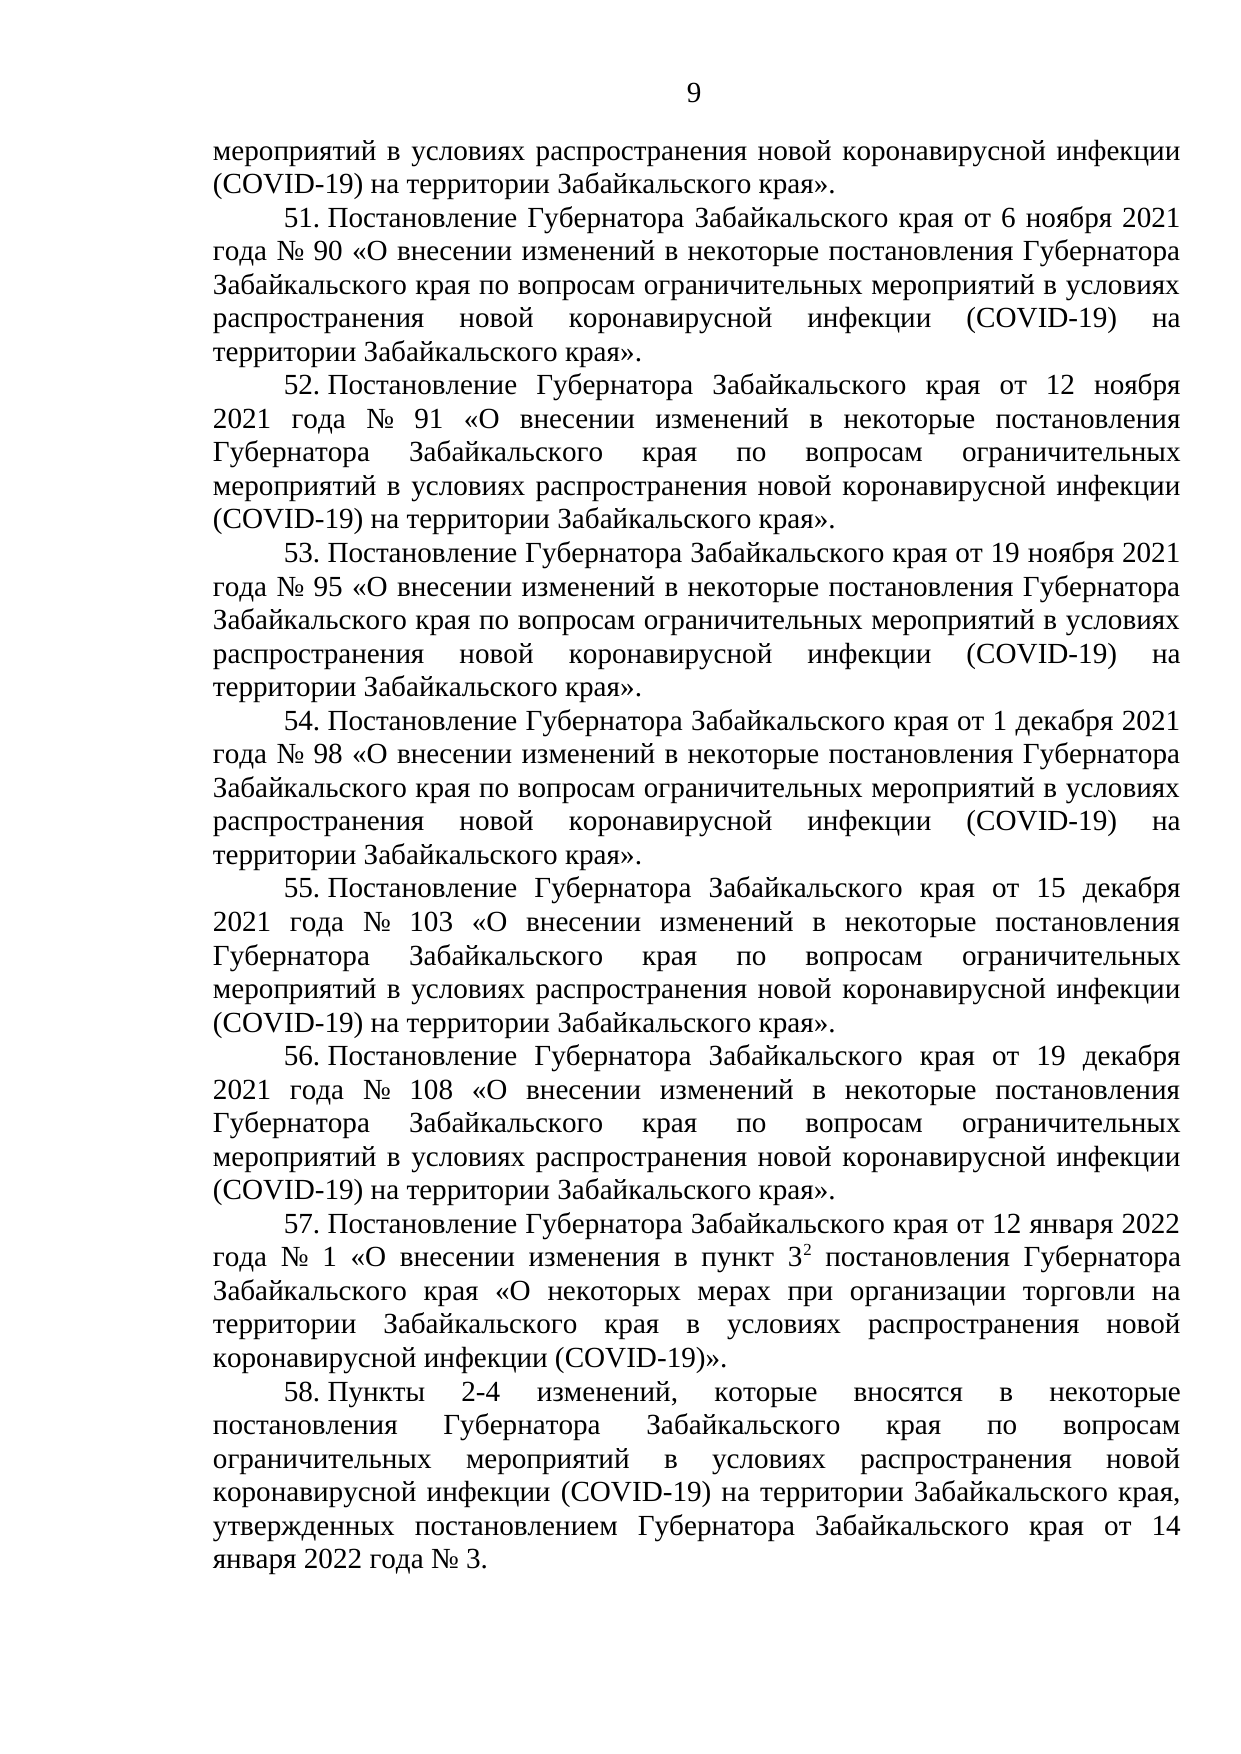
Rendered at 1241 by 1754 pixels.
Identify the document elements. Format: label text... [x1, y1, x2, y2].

list Постановление Губернатора Забайкальского края от 12 января 2022 года № 1 «О внесении изменения в пункт 32 постановления Губернатора Забайкальского края «О некоторых мерах при организации торговли на территории Забайкальского края в условиях распространения новой коронавирусной инфекции (COVID-19)». [213, 1206, 1181, 1374]
list Постановление Губернатора Забайкальского края от 1 декабря 2021 года № 98 «О внесении изменений в некоторые постановления Губернатора Забайкальского края по вопросам ограничительных мероприятий в условиях распространения новой коронавирусной инфекции (COVID-19) на территории Забайкальского края». [213, 703, 1181, 871]
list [213, 133, 1181, 200]
list Постановление Губернатора Забайкальского края от 6 ноября 2021 года № 90 «О внесении изменений в некоторые постановления Губернатора Забайкальского края по вопросам ограничительных мероприятий в условиях распространения новой коронавирусной инфекции (COVID-19) на территории Забайкальского края». [213, 200, 1181, 367]
list Постановление Губернатора Забайкальского края от 19 декабря 2021 года № 108 «О внесении изменений в некоторые постановления Губернатора Забайкальского края по вопросам ограничительных мероприятий в условиях распространения новой коронавирусной инфекции (COVID-19) на территории Забайкальского края». [213, 1038, 1181, 1206]
list Постановление Губернатора Забайкальского края от 15 декабря 2021 года № 103 «О внесении изменений в некоторые постановления Губернатора Забайкальского края по вопросам ограничительных мероприятий в условиях распространения новой коронавирусной инфекции (COVID-19) на территории Забайкальского края». [213, 871, 1181, 1038]
list Постановление Губернатора Забайкальского края от 19 ноября 2021 года № 95 «О внесении изменений в некоторые постановления Губернатора Забайкальского края по вопросам ограничительных мероприятий в условиях распространения новой коронавирусной инфекции (COVID-19) на территории Забайкальского края». [213, 535, 1181, 703]
list Постановление Губернатора Забайкальского края от 12 ноября 2021 года № 91 «О внесении изменений в некоторые постановления Губернатора Забайкальского края по вопросам ограничительных мероприятий в условиях распространения новой коронавирусной инфекции (COVID-19) на территории Забайкальского края». [213, 367, 1181, 535]
list Пункты 2-4 изменений, которые вносятся в некоторые постановления Губернатора Забайкальского края по вопросам ограничительных мероприятий в условиях распространения новой коронавирусной инфекции (COVID-19) на территории Забайкальского края, утвержденных постановлением Губернатора Забайкальского края от 14 января 2022 года № 3. [213, 1374, 1181, 1575]
